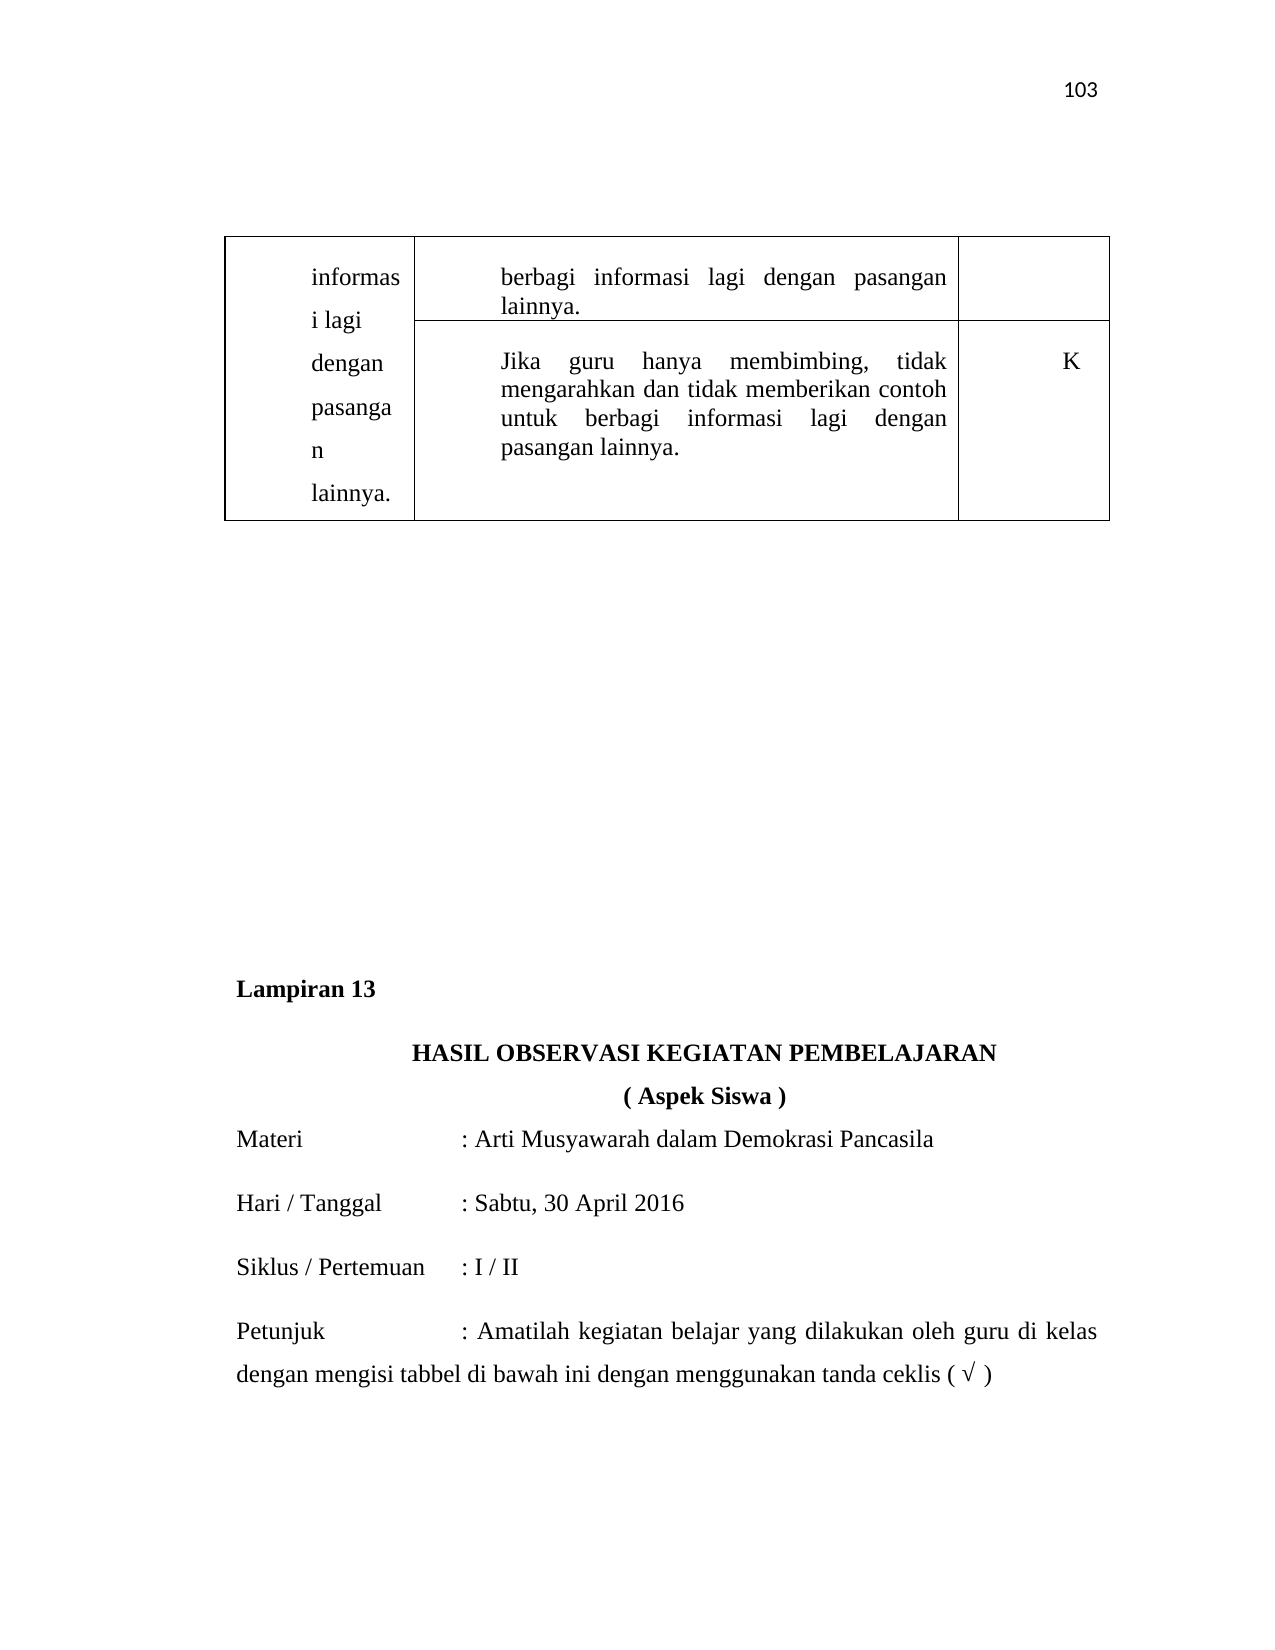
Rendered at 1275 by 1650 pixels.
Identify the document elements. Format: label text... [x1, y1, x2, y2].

text Materi : Arti Musyawarah dalam Demokrasi Pancasila [236, 1124, 1098, 1153]
text Lampiran 13 [236, 974, 1098, 1003]
text Siklus / Pertemuan : I / II [236, 1252, 1098, 1281]
text Hari / Tanggal : Sabtu, 30 April 2016 [236, 1188, 1098, 1217]
text HASIL OBSERVASI KEGIATAN PEMBELAJARAN [311, 1038, 1098, 1067]
text ( Aspek Siswa ) [311, 1081, 1098, 1110]
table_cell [415, 237, 958, 320]
table_cell K [959, 321, 1109, 520]
table_cell Jika guru hanya membimbing, tidak mengarahkan dan tidak memberikan contoh untuk berbagi informasi lagi dengan pasangan lainnya. [415, 321, 958, 520]
text Petunjuk : Amatilah kegiatan belajar yang dilakukan oleh guru di kelas dengan mengisi tabbel di bawah ini dengan menggunakan tanda ceklis ( ) [236, 1316, 1098, 1388]
table_cell C [959, 237, 1109, 320]
